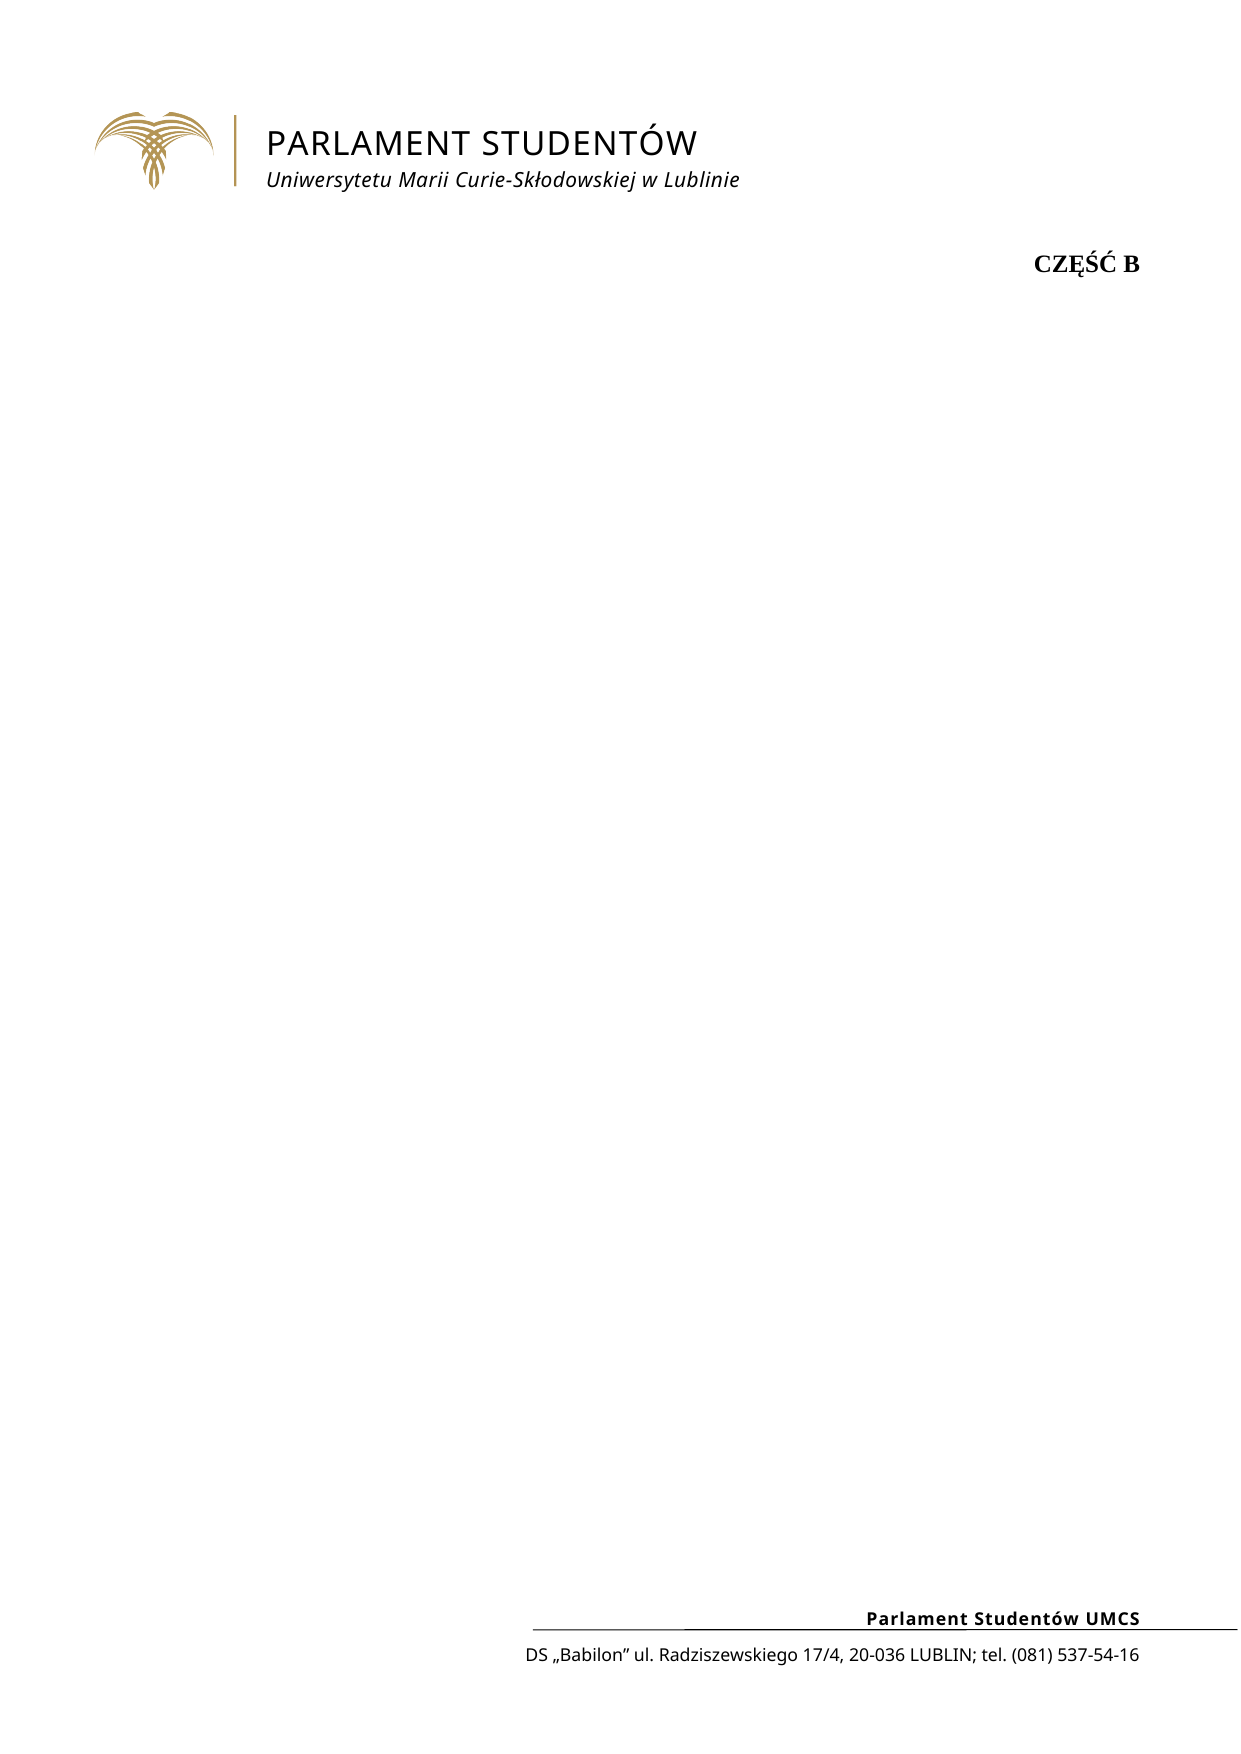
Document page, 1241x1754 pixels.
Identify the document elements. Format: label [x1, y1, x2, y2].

picture [94, 112, 237, 190]
